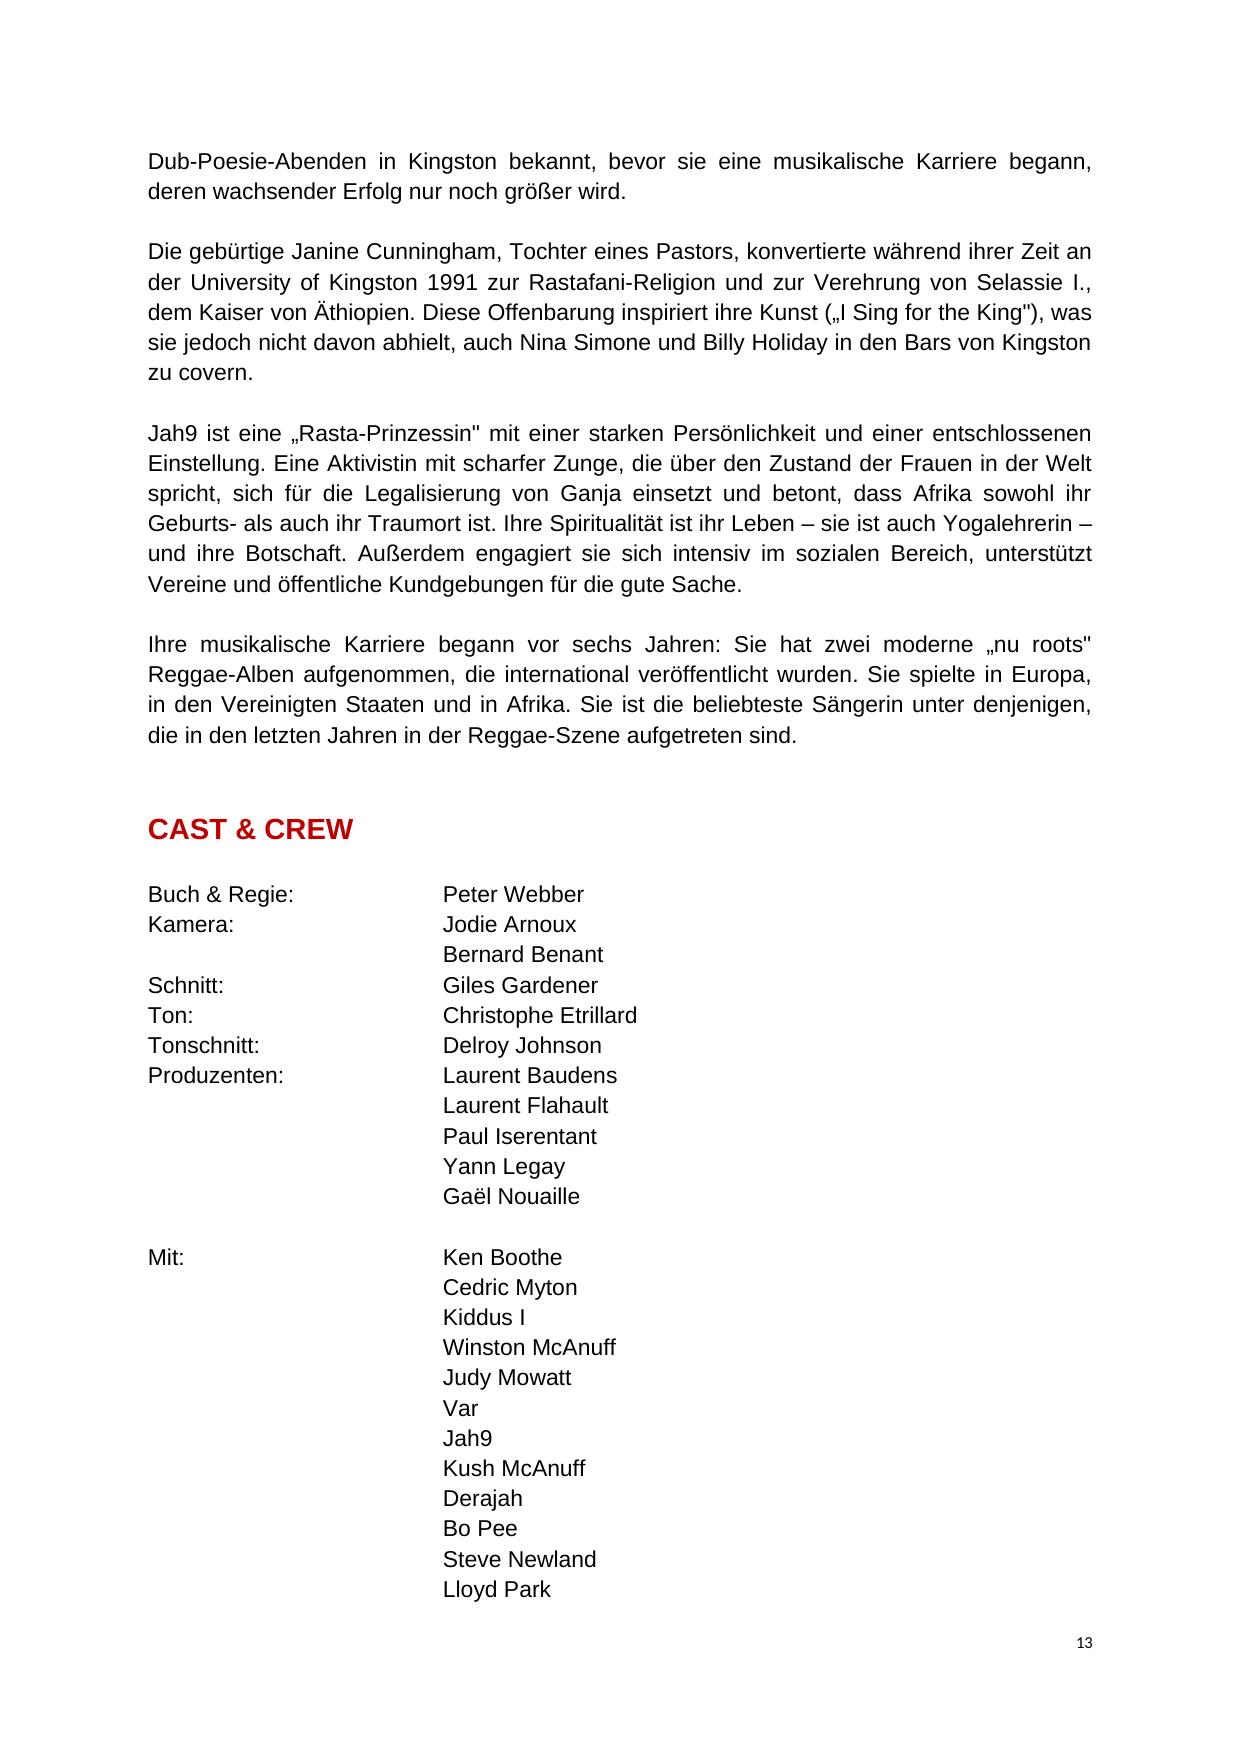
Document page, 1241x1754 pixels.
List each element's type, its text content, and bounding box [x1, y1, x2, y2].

text Steve Newland [148, 1546, 1093, 1572]
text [148, 148, 1093, 204]
text Kamera: Jodie Arnoux [148, 911, 1093, 937]
text Paul Iserentant [148, 1123, 1093, 1149]
text Laurent Flahault [148, 1092, 1093, 1119]
text Tonschnitt: Delroy Johnson [148, 1032, 1093, 1058]
text Jah9 ist eine „Rasta-Prinzessin" mit einer starken Persönlichkeit und einer entschlossenen Einstellung. Eine Aktivistin mit scharfer Zunge, die über den Zustand der Frauen in der Welt spricht, sich für die Legalisierung von Ganja einsetzt und betont, dass Afrika sowohl ihr Geburts- als auch ihr Traumort ist. Ihre Spiritualität ist ihr Leben – sie ist auch Yogalehrerin – und ihre Botschaft. Außerdem engagiert sie sich intensiv im sozialen Bereich, unterstützt Vereine und öffentliche Kundgebungen für die gute Sache. [148, 419, 1093, 597]
text Buch & Regie: Peter Webber [148, 881, 1093, 907]
text Schnitt: Giles Gardener [148, 972, 1093, 998]
text Winston McAnuff [148, 1334, 1093, 1360]
text Ihre musikalische Karriere begann vor sechs Jahren: Sie hat zwei moderne „nu roots" Reggae-Alben aufgenommen, die international veröffentlicht wurden. Sie spielte in Europa, in den Vereinigten Staaten und in Afrika. Sie ist die beliebteste Sängerin unter denjenigen, die in den letzten Jahren in der Reggae-Szene aufgetreten sind. [148, 631, 1093, 748]
text Gaël Nouaille [148, 1183, 1093, 1209]
text Produzenten: Laurent Baudens [148, 1062, 1093, 1088]
text Lloyd Park [148, 1576, 1093, 1602]
text Kiddus I [148, 1304, 1093, 1330]
text Mit: Ken Boothe [148, 1243, 1093, 1270]
text Bo Pee [148, 1515, 1093, 1542]
text Yann Legay [148, 1153, 1093, 1179]
text Jah9 [148, 1425, 1093, 1451]
text Bernard Benant [148, 941, 1093, 968]
text Cedric Myton [148, 1274, 1093, 1300]
text CAST & CREW [148, 812, 1093, 846]
text Kush McAnuff [148, 1455, 1093, 1481]
text Judy Mowatt [148, 1364, 1093, 1391]
text Derajah [148, 1485, 1093, 1511]
text Ton: Christophe Etrillard [148, 1002, 1093, 1028]
text Die gebürtige Janine Cunningham, Tochter eines Pastors, konvertierte während ihrer Zeit an der University of Kingston 1991 zur Rastafani-Religion und zur Verehrung von Selassie I., dem Kaiser von Äthiopien. Diese Offenbarung inspiriert ihre Kunst („I Sing for the King"), was sie jedoch nicht davon abhielt, auch Nina Simone und Billy Holiday in den Bars von Kingston zu covern. [148, 238, 1093, 385]
text Var [148, 1394, 1093, 1421]
